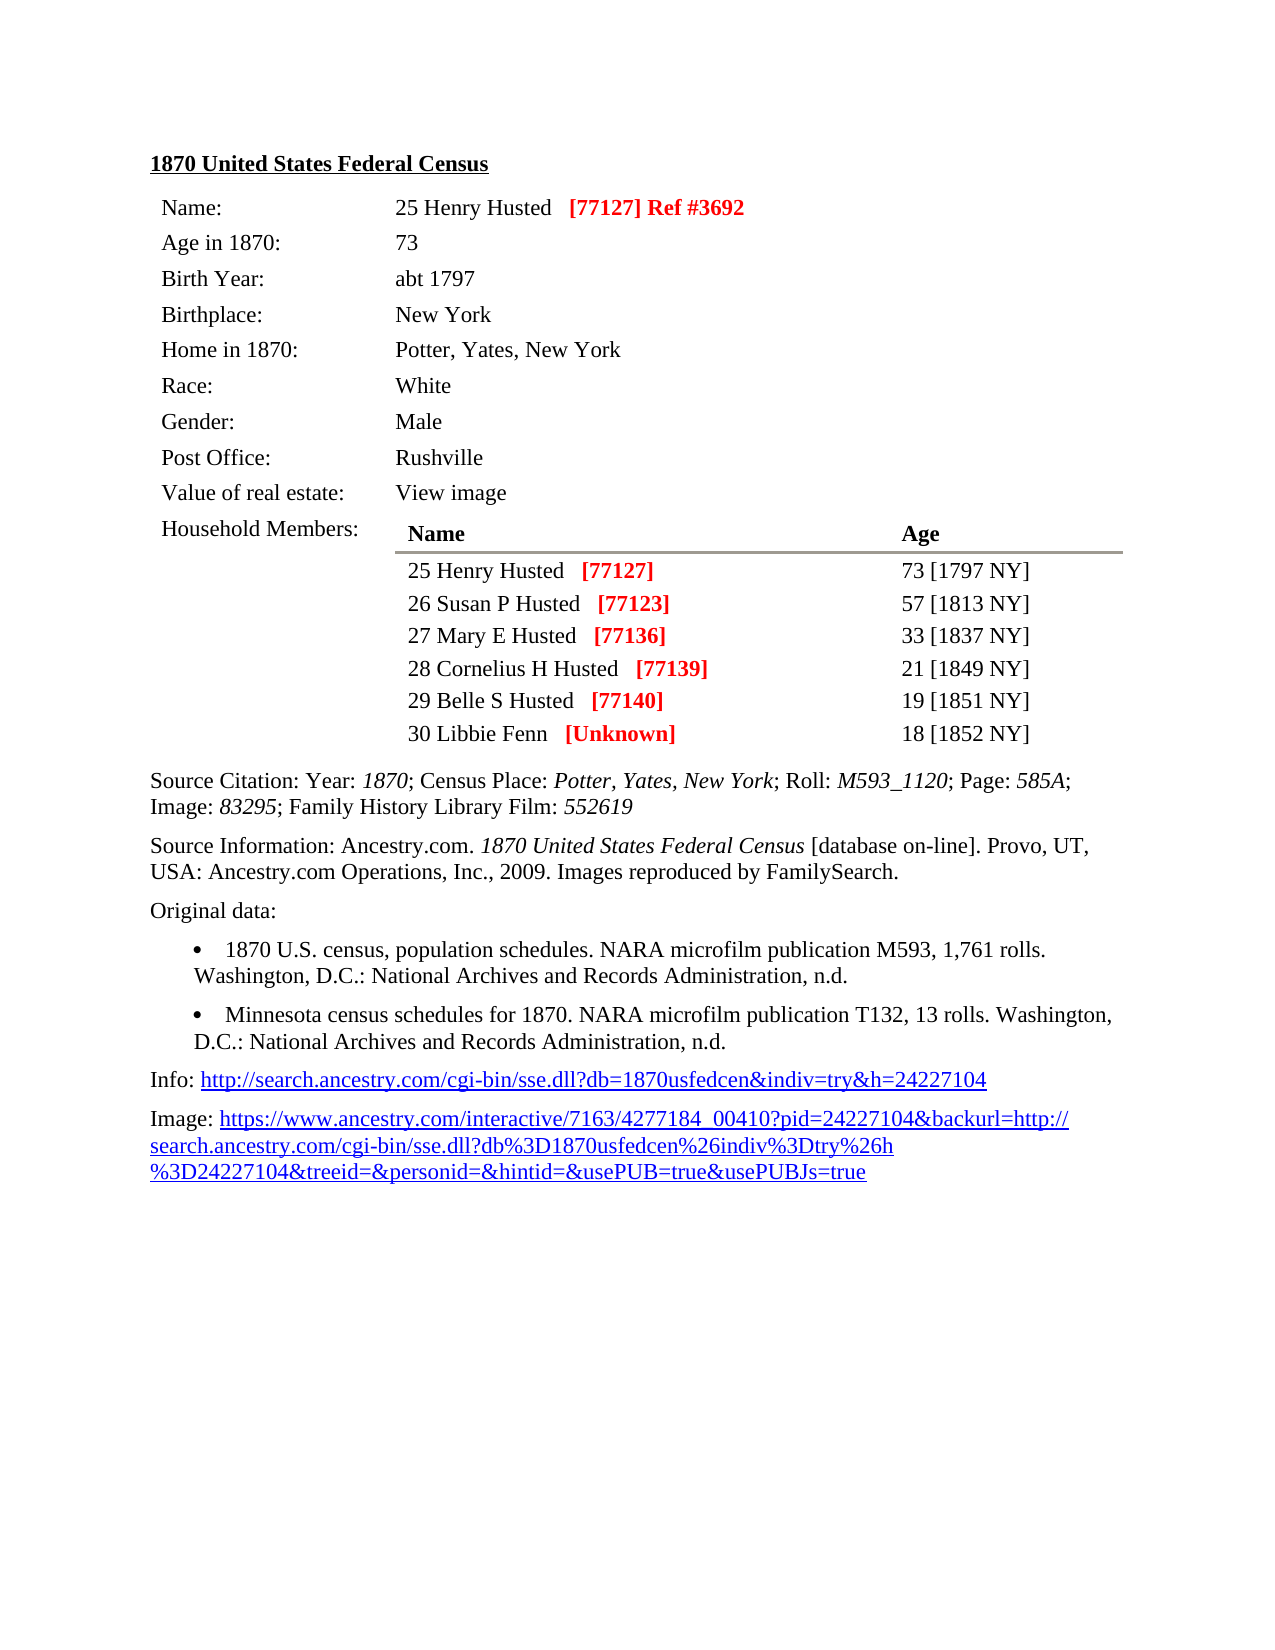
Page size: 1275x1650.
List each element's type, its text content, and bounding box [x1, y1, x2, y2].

table_cell Race: [149, 368, 383, 403]
table_cell New York [383, 296, 1136, 332]
table_cell Home in 1870: [149, 332, 383, 367]
table_cell Post Office: [149, 439, 383, 475]
text Source Citation: Year: 1870; Census Place: Potter, Yates, New York; Roll: M593_1120; Page: 585A; Image: 83295; Family History Library Film: 552619 [150, 767, 1125, 819]
table_cell White [383, 368, 1136, 403]
text 1870 United States Federal Census [150, 150, 1125, 176]
table_cell Birth Year: [149, 260, 383, 296]
table_cell Potter, Yates, New York [383, 332, 1136, 367]
table_header Name: [149, 189, 383, 224]
table_cell [383, 510, 1136, 754]
table_cell Gender: [149, 403, 383, 439]
table_cell Household Members: [149, 510, 383, 754]
table_cell Rushville [383, 439, 1136, 475]
text Info: http://search.ancestry.com/cgi-bin/sse.dll?db=1870usfedcen&indiv=try&h=24227104 [150, 1067, 1125, 1093]
table_cell Birthplace: [149, 296, 383, 332]
table_cell Male [383, 403, 1136, 439]
table_cell Value of real estate: [149, 475, 383, 510]
list 1870 U.S. census, population schedules. NARA microfilm publication M593, 1,761 rolls. Washington, D.C.: National Archives and Records Administration, n.d. [194, 936, 1125, 989]
text Source Information: Ancestry.com. 1870 United States Federal Census [database on-line]. Provo, UT, USA: Ancestry.com Operations, Inc., 2009. Images reproduced by FamilySearch. [150, 832, 1125, 885]
text Image: https://www.ancestry.com/interactive/7163/4277184_00410?pid=24227104&backurl=http://search.ancestry.com/cgi-bin/sse.dll?db%3D1870usfedcen%26indiv%3Dtry%26h%3D24227104&treeid=&personid=&hintid=&usePUB=true&usePUBJs=true [150, 1105, 1125, 1184]
table_header 25 Henry Husted [77127] Ref #3692 [383, 189, 1136, 224]
table_cell Age in 1870: [149, 225, 383, 260]
table_cell View image [383, 475, 1136, 510]
list Minnesota census schedules for 1870. NARA microfilm publication T132, 13 rolls. Washington, D.C.: National Archives and Records Administration, n.d. [194, 1001, 1125, 1054]
table_cell 73 [383, 225, 1136, 260]
table_cell abt 1797 [383, 260, 1136, 296]
text Original data: [150, 897, 1125, 924]
